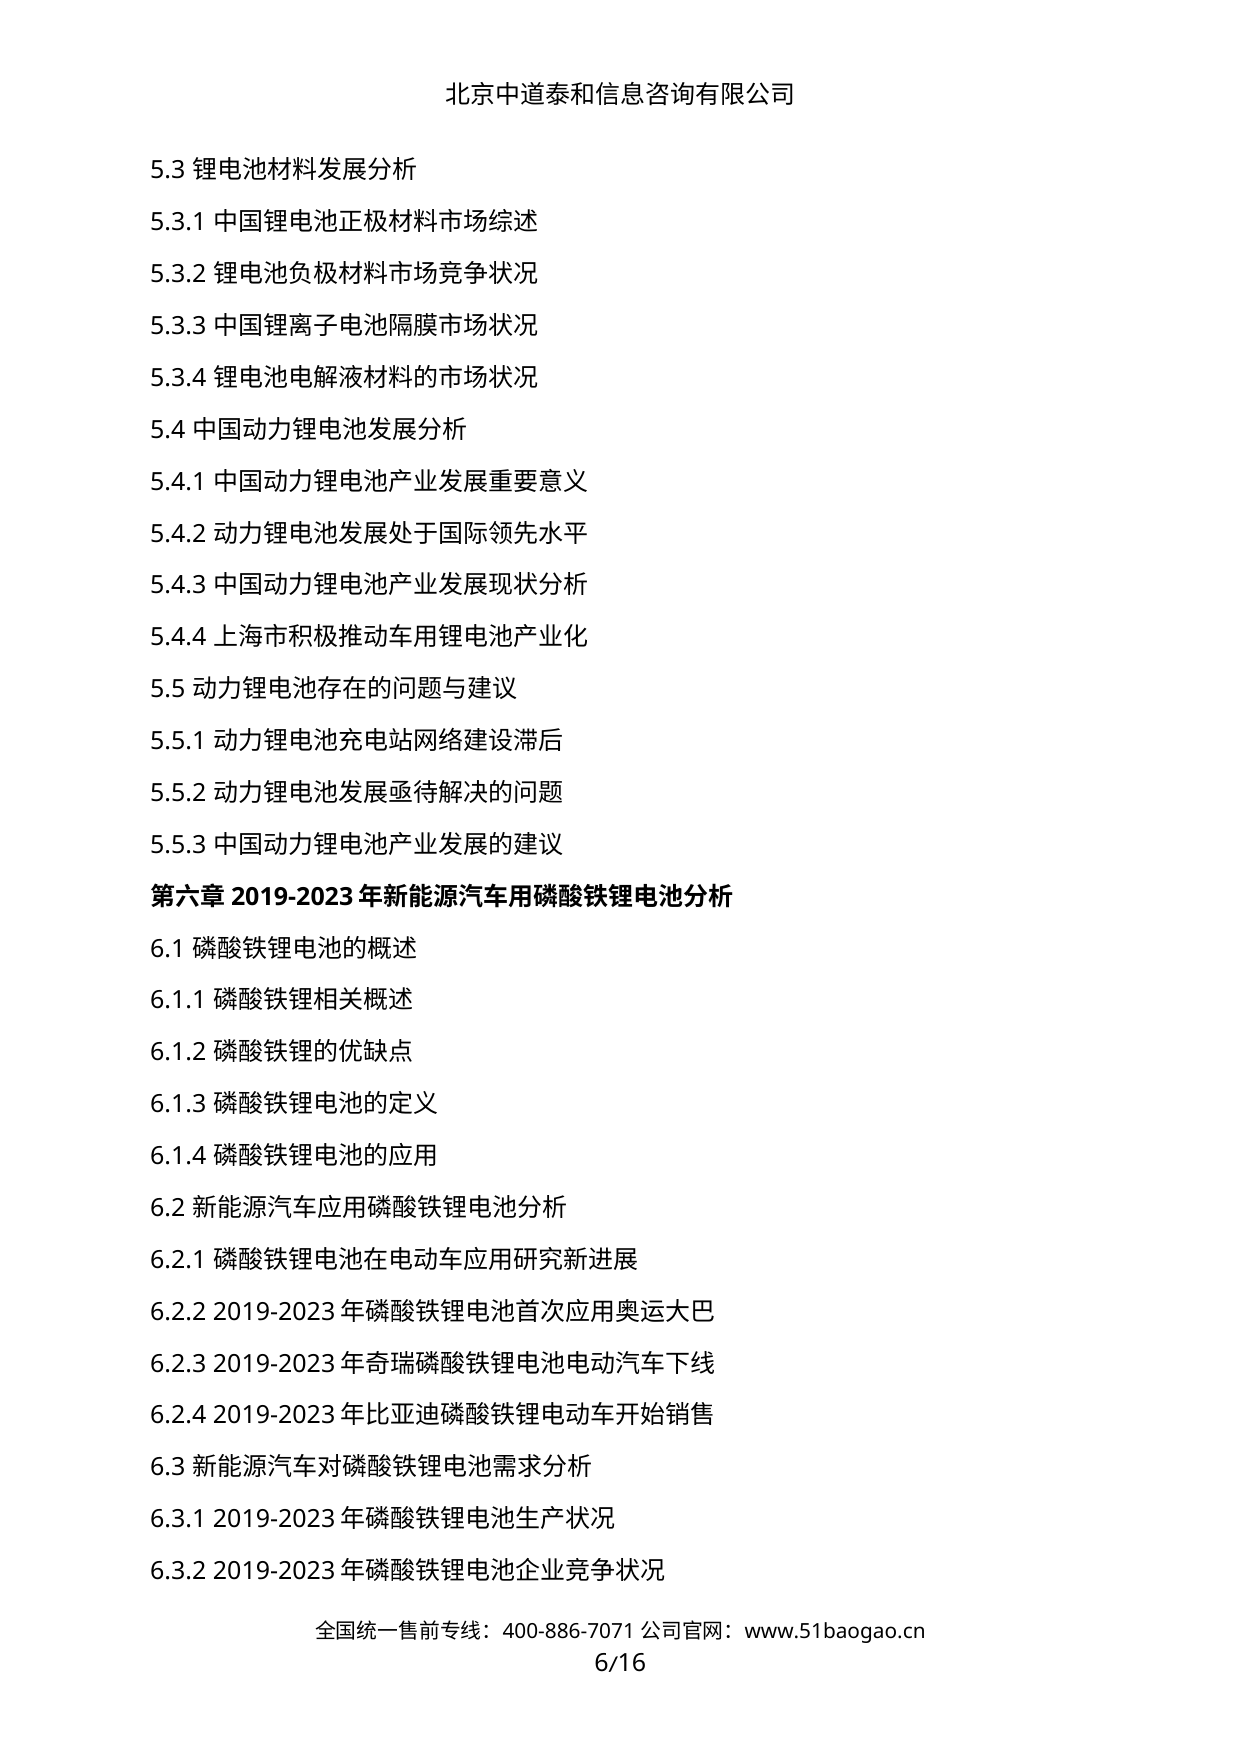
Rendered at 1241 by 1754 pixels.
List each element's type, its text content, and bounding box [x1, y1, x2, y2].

text 5.3.4 锂电池电解液材料的市场状况 [150, 357, 1090, 394]
text 5.3.3 中国锂离子电池隔膜市场状况 [150, 306, 1090, 342]
text 6.2.3 2019-2023年奇瑞磷酸铁锂电池电动汽车下线 [150, 1343, 1090, 1379]
text 5.4.3 中国动力锂电池产业发展现状分析 [150, 565, 1090, 601]
text 5.3.1 中国锂电池正极材料市场综述 [150, 202, 1090, 238]
text 5.4 中国动力锂电池发展分析 [150, 409, 1090, 446]
text 6.2.2 2019-2023年磷酸铁锂电池首次应用奥运大巴 [150, 1291, 1090, 1327]
text 6.1.2 磷酸铁锂的优缺点 [150, 1032, 1090, 1068]
text 5.5 动力锂电池存在的问题与建议 [150, 669, 1090, 705]
text 6.1.3 磷酸铁锂电池的定义 [150, 1084, 1090, 1120]
text 5.3.2 锂电池负极材料市场竞争状况 [150, 254, 1090, 290]
text 第六章 2019-2023年新能源汽车用磷酸铁锂电池分析 [150, 876, 1090, 912]
text 5.3 锂电池材料发展分析 [150, 150, 1090, 186]
text 5.4.4 上海市积极推动车用锂电池产业化 [150, 617, 1090, 653]
text 5.4.2 动力锂电池发展处于国际领先水平 [150, 513, 1090, 549]
text 6.1 磷酸铁锂电池的概述 [150, 928, 1090, 964]
text 6.2.4 2019-2023年比亚迪磷酸铁锂电动车开始销售 [150, 1395, 1090, 1431]
text 6.2 新能源汽车应用磷酸铁锂电池分析 [150, 1187, 1090, 1224]
text 6.3.1 2019-2023年磷酸铁锂电池生产状况 [150, 1499, 1090, 1535]
text 5.5.3 中国动力锂电池产业发展的建议 [150, 824, 1090, 861]
text 6.2.1 磷酸铁锂电池在电动车应用研究新进展 [150, 1239, 1090, 1276]
text 6.1.1 磷酸铁锂相关概述 [150, 980, 1090, 1016]
text 6.1.4 磷酸铁锂电池的应用 [150, 1136, 1090, 1172]
text 6.3 新能源汽车对磷酸铁锂电池需求分析 [150, 1447, 1090, 1483]
text 6.3.2 2019-2023年磷酸铁锂电池企业竞争状况 [150, 1551, 1090, 1587]
text 5.5.1 动力锂电池充电站网络建设滞后 [150, 721, 1090, 757]
text 5.5.2 动力锂电池发展亟待解决的问题 [150, 772, 1090, 809]
text 5.4.1 中国动力锂电池产业发展重要意义 [150, 461, 1090, 497]
